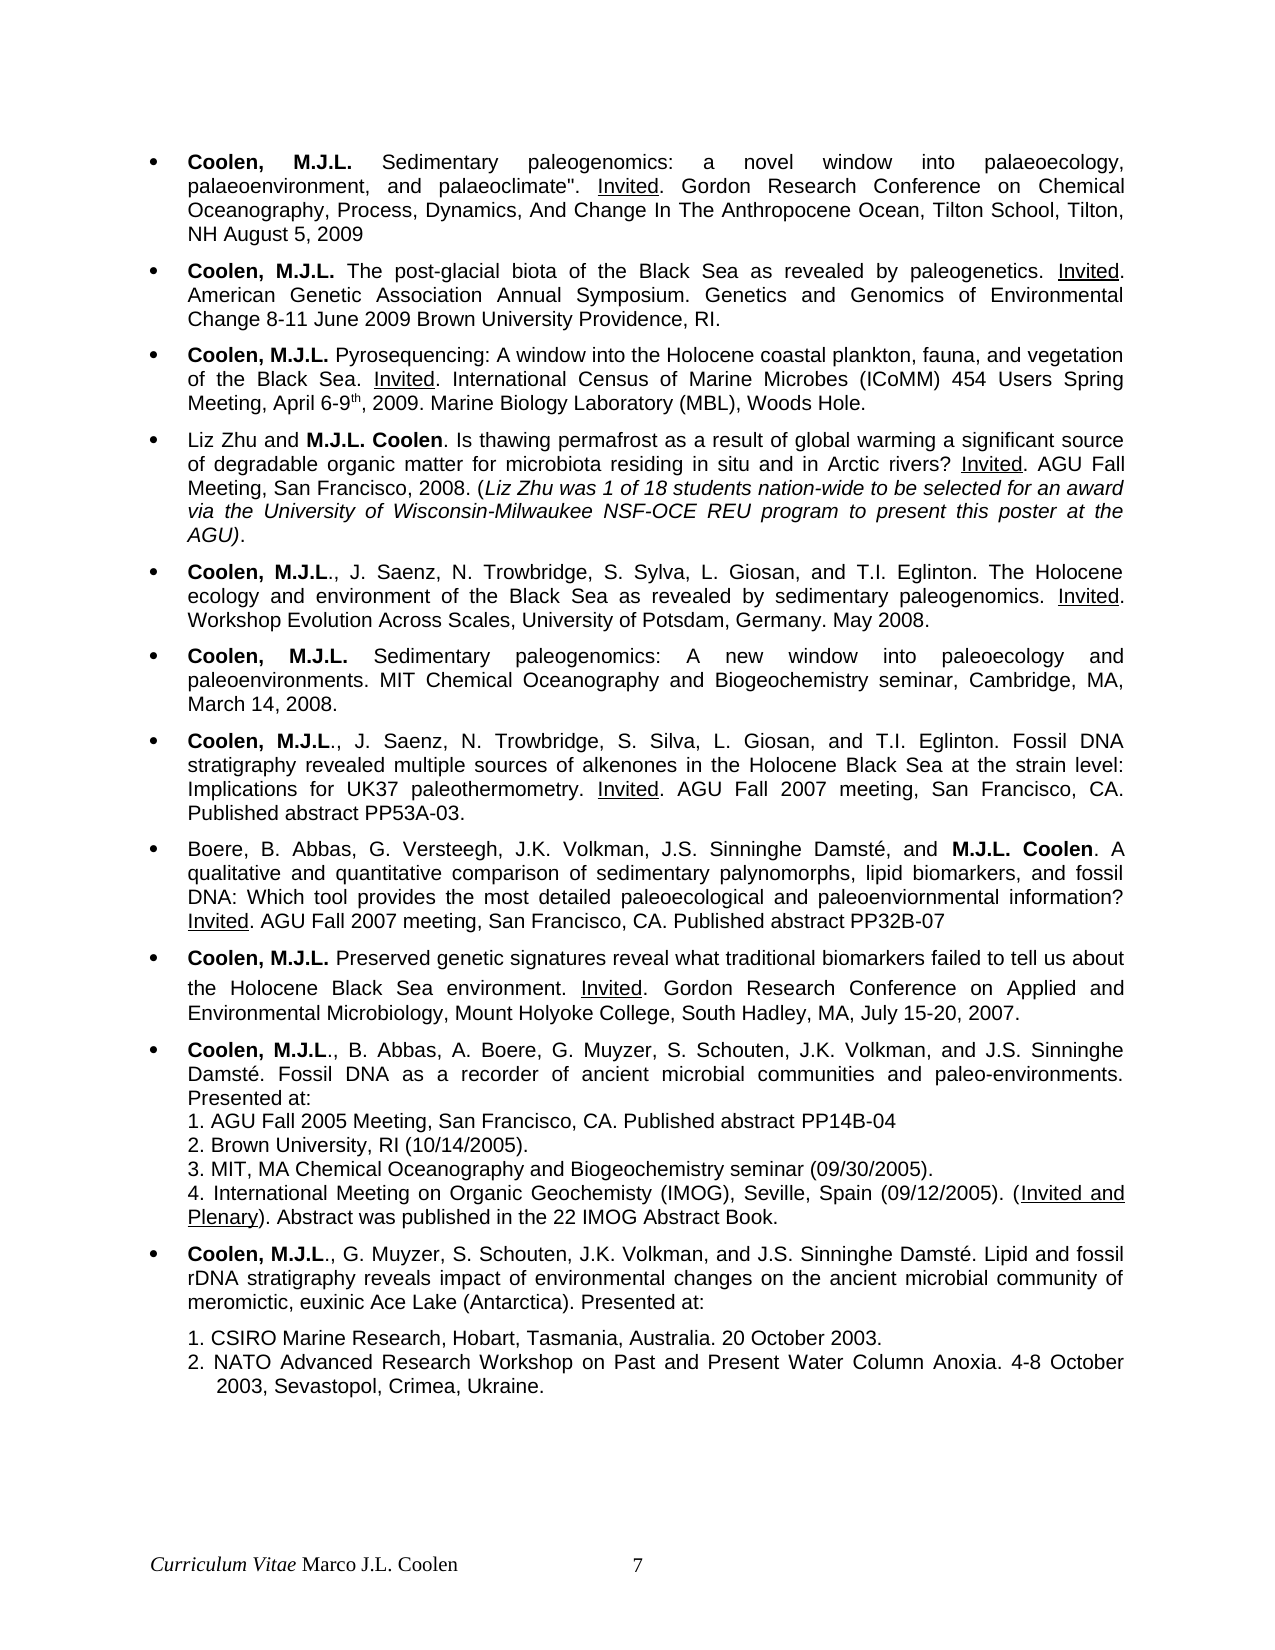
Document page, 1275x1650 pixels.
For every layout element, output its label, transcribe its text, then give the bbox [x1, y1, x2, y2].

list Coolen, M.J.L., J. Saenz, N. Trowbridge, S. Silva, L. Giosan, and T.I. Eglinton. Fossil DNA stratigraphy revealed multiple sources of alkenones in the Holocene Black Sea at the strain level: Implications for UK37 paleothermometry. Invited. AGU Fall 2007 meeting, San Francisco, CA. Published abstract PP53A-03. [150, 729, 1125, 825]
list Coolen, M.J.L. Sedimentary paleogenomics: a novel window into palaeoecology, palaeoenvironment, and palaeoclimate". Invited. Gordon Research Conference on Chemical Oceanography, Process, Dynamics, And Change In The Anthropocene Ocean, Tilton School, Tilton, NH August 5, 2009 [150, 150, 1125, 246]
text 2. Brown University, RI (10/14/2005). [187, 1133, 1125, 1157]
text 2. NATO Advanced Research Workshop on Past and Present Water Column Anoxia. 4-8 October 2003, Sevastopol, Crimea, Ukraine. [187, 1350, 1125, 1398]
subtitle Coolen, M.J.L. Preserved genetic signatures reveal what traditional biomarkers failed to tell us about the Holocene Black Sea environment. Invited. Gordon Research Conference on Applied and Environmental Microbiology, Mount Holyoke College, South Hadley, MA, July 15-20, 2007. [150, 946, 1125, 1025]
list Coolen, M.J.L., B. Abbas, A. Boere, G. Muyzer, S. Schouten, J.K. Volkman, and J.S. Sinninghe Damsté. Fossil DNA as a recorder of ancient microbial communities and paleo-environments. Presented at: [150, 1037, 1125, 1109]
text 1. CSIRO Marine Research, Hobart, Tasmania, Australia. 20 October 2003. [187, 1326, 1125, 1350]
list Coolen, M.J.L. The post-glacial biota of the Black Sea as revealed by paleogenetics. Invited. American Genetic Association Annual Symposium. Genetics and Genomics of Environmental Change 8-11 June 2009 Brown University Providence, RI. [150, 258, 1125, 330]
list Coolen, M.J.L. Pyrosequencing: A window into the Holocene coastal plankton, fauna, and vegetation of the Black Sea. Invited. International Census of Marine Microbes (ICoMM) 454 Users Spring Meeting, April 6-9th, 2009. Marine Biology Laboratory (MBL), Woods Hole. [150, 343, 1125, 415]
list Coolen, M.J.L., G. Muyzer, S. Schouten, J.K. Volkman, and J.S. Sinninghe Damsté. Lipid and fossil rDNA stratigraphy reveals impact of environmental changes on the ancient microbial community of meromictic, euxinic Ace Lake (Antarctica). Presented at: [150, 1242, 1125, 1314]
list Boere, B. Abbas, G. Versteegh, J.K. Volkman, J.S. Sinninghe Damsté, and M.J.L. Coolen. A qualitative and quantitative comparison of sedimentary palynomorphs, lipid biomarkers, and fossil DNA: Which tool provides the most detailed paleoecological and paleoenviornmental information? Invited. AGU Fall 2007 meeting, San Francisco, CA. Published abstract PP32B-07 [150, 837, 1125, 933]
list Coolen, M.J.L., J. Saenz, N. Trowbridge, S. Sylva, L. Giosan, and T.I. Eglinton. The Holocene ecology and environment of the Black Sea as revealed by sedimentary paleogenomics. Invited. Workshop Evolution Across Scales, University of Potsdam, Germany. May 2008. [150, 560, 1125, 632]
list Liz Zhu and M.J.L. Coolen. Is thawing permafrost as a result of global warming a significant source of degradable organic matter for microbiota residing in situ and in Arctic rivers? Invited. AGU Fall Meeting, San Francisco, 2008. (Liz Zhu was 1 of 18 students nation-wide to be selected for an award via the University of Wisconsin-Milwaukee NSF-OCE REU program to present this poster at the AGU). [150, 427, 1125, 547]
list Coolen, M.J.L. Sedimentary paleogenomics: A new window into paleoecology and paleoenvironments. MIT Chemical Oceanography and Biogeochemistry seminar, Cambridge, MA, March 14, 2008. [150, 644, 1125, 716]
text 1. AGU Fall 2005 Meeting, San Francisco, CA. Published abstract PP14B-04 [187, 1109, 1125, 1133]
text 3. MIT, MA Chemical Oceanography and Biogeochemistry seminar (09/30/2005). [187, 1157, 1125, 1181]
text 4. International Meeting on Organic Geochemisty (IMOG), Seville, Spain (09/12/2005). (Invited and Plenary). Abstract was published in the 22 IMOG Abstract Book. [187, 1181, 1125, 1229]
